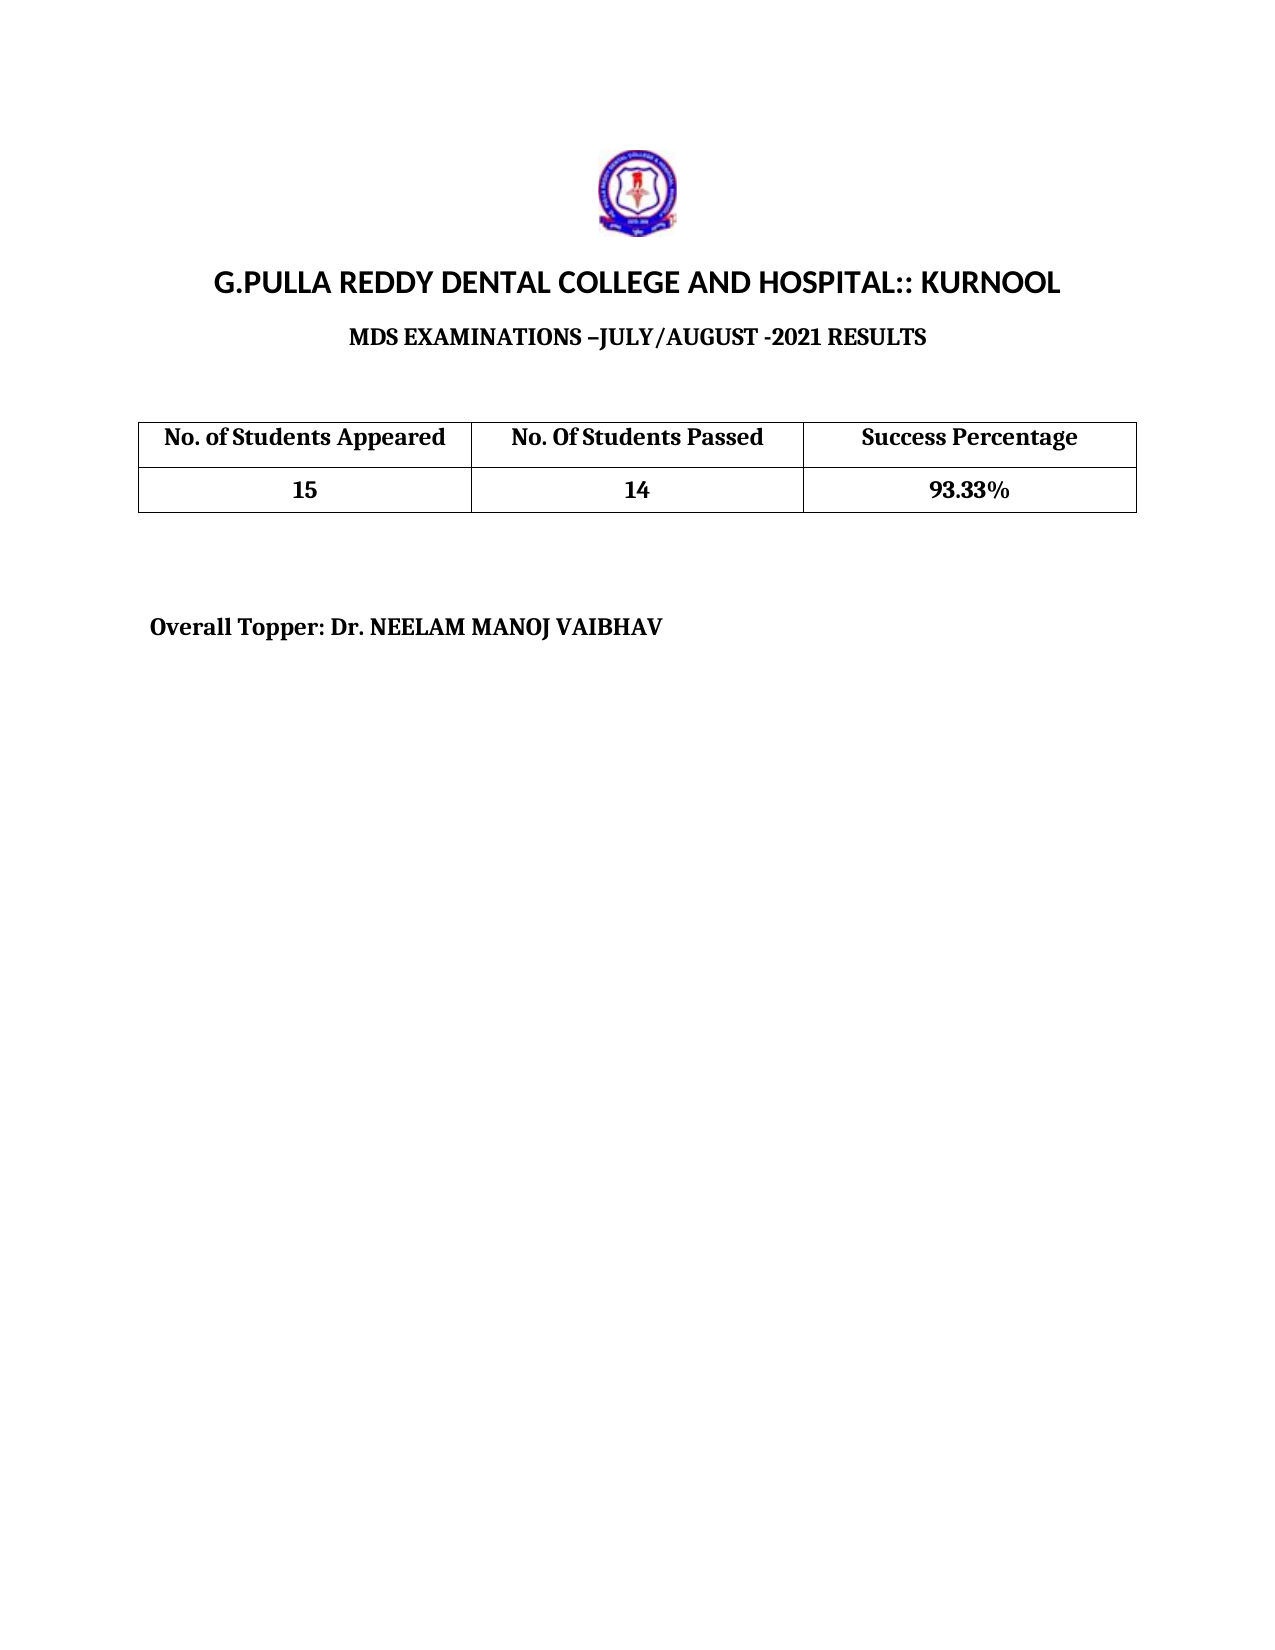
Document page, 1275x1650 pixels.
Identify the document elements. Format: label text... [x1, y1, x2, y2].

picture [598, 150, 677, 237]
table_cell 14 [472, 468, 803, 512]
text MDS EXAMINATIONS –JULY/AUGUST -2021 RESULTS [150, 323, 1125, 352]
table_cell 93.33% [804, 468, 1136, 512]
text Overall Topper: Dr. NEELAM MANOJ VAIBHAV [150, 612, 1125, 641]
table_header No. of Students Appeared [139, 423, 471, 467]
table_header No. Of Students Passed [472, 423, 803, 467]
text G.PULLA REDDY DENTAL COLLEGE AND HOSPITAL:: KURNOOL [150, 261, 1125, 302]
table_header Success Percentage [804, 423, 1136, 467]
table_cell 15 [139, 468, 471, 512]
